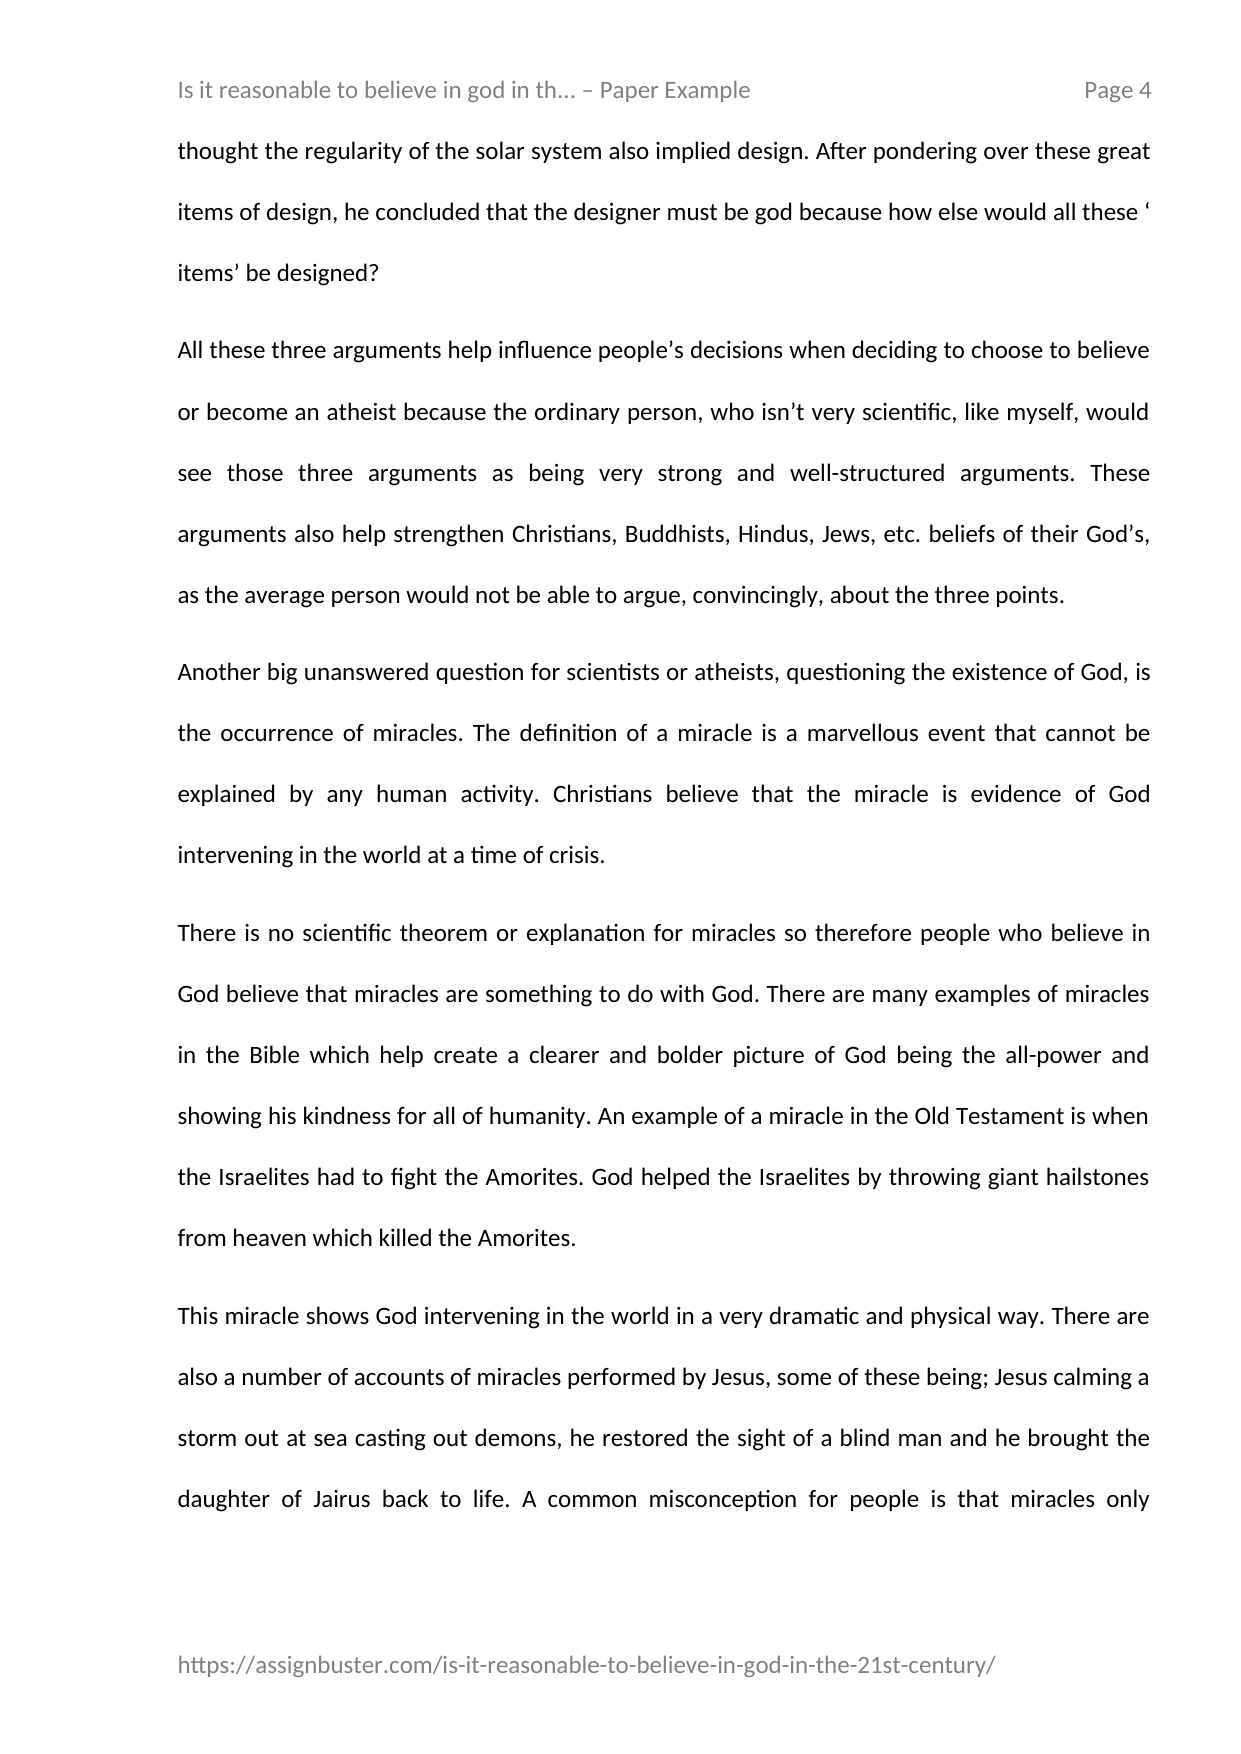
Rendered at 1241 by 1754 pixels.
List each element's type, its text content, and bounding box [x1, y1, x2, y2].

text There is no scientific theorem or explanation for miracles so therefore people who believe in God believe that miracles are something to do with God. There are many examples of miracles in the Bible which help create a clearer and bolder picture of God being the all-power and showing his kindness for all of humanity. An example of a miracle in the Old Testament is when the Israelites had to fight the Amorites. God helped the Israelites by throwing giant hailstones from heaven which killed the Amorites. [177, 917, 1152, 1253]
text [177, 135, 1152, 287]
text All these three arguments help influence people’s decisions when deciding to choose to believe or become an atheist because the ordinary person, who isn’t very scientific, like myself, would see those three arguments as being very strong and well-structured arguments. These arguments also help strengthen Christians, Buddhists, Hindus, Jews, etc. beliefs of their God’s, as the average person would not be able to argue, convincingly, about the three points. [177, 334, 1152, 609]
text Another big unanswered question for scientists or atheists, questioning the existence of God, is the occurrence of miracles. The definition of a miracle is a marvellous event that cannot be explained by any human activity. Christians believe that the miracle is evidence of God intervening in the world at a time of crisis. [177, 656, 1152, 870]
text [177, 1300, 1152, 1514]
